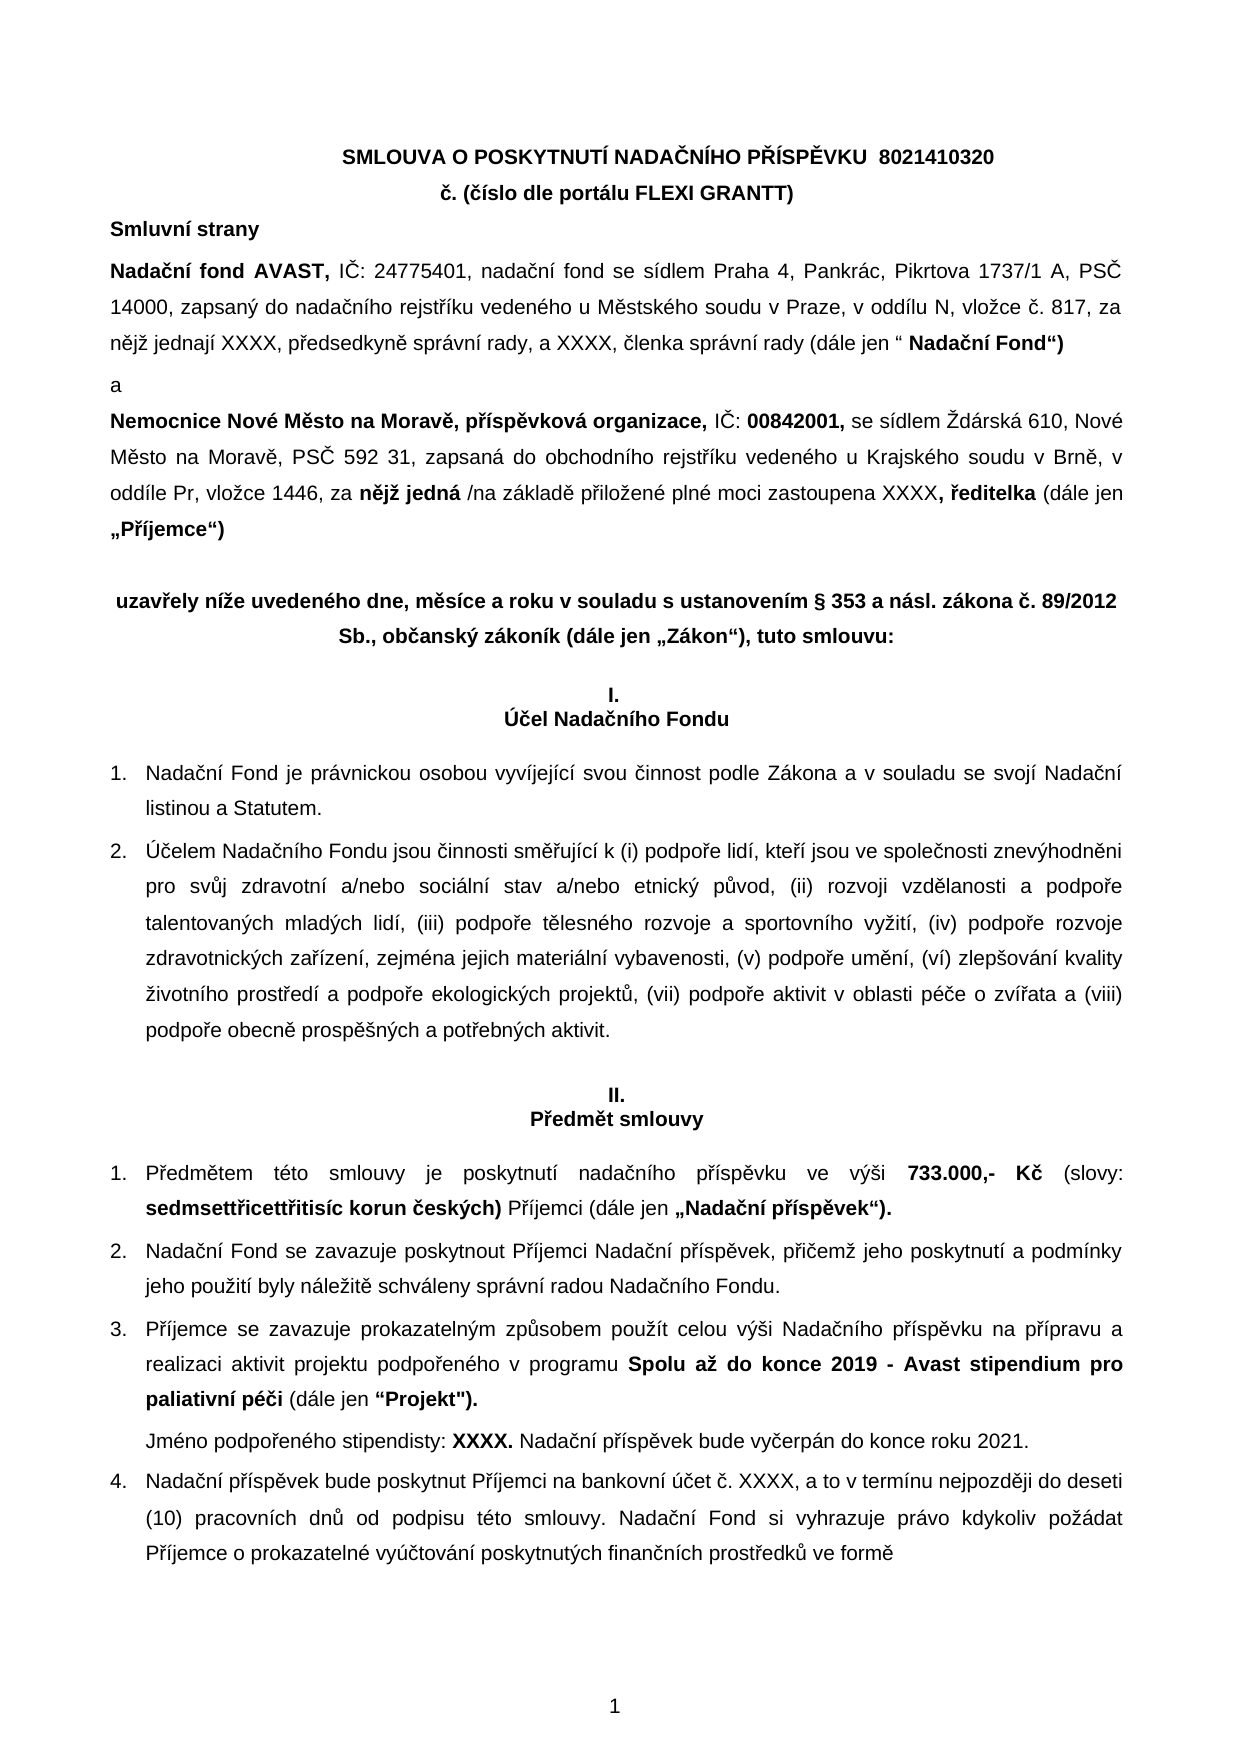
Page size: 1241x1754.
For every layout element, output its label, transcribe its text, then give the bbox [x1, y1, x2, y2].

list Příjemce se zavazuje prokazatelným způsobem použít celou výši Nadačního příspěvku na přípravu a realizaci aktivit projektu podpořeného v programu Spolu až do konce 2019 - Avast stipendium pro paliativní péči (dále jen “Projekt"). [110, 1317, 1123, 1411]
list Nadační Fond se zavazuje poskytnout Příjemci Nadační příspěvek, přičemž jeho poskytnutí a podmínky jeho použití byly náležitě schváleny správní radou Nadačního Fondu. [110, 1238, 1123, 1298]
list Nadační příspěvek bude poskytnut Příjemci na bankovní účet č. XXXX, a to v termínu nejpozději do deseti (10) pracovních dnů od podpisu této smlouvy. Nadační Fond si vyhrazuje právo kdykoliv požádat Příjemce o prokazatelné vyúčtování poskytnutých finančních prostředků ve formě [110, 1469, 1123, 1565]
list Nadační Fond je právnickou osobou vyvíjející svou činnost podle Zákona a v souladu se svojí Nadační listinou a Statutem. [110, 760, 1123, 820]
text Jméno podpořeného stipendisty: XXXX. Nadační příspěvek bude vyčerpán do konce roku 2021. [145, 1428, 1123, 1452]
text Nemocnice Nové Město na Moravě, příspěvková organizace, IČ: 00842001, se sídlem Ždárská 610, Nové Město na Moravě, PSČ 592 31, zapsaná do obchodního rejstříku vedeného u Krajského soudu v Brně, v oddíle Pr, vložce 1446, za nějž jedná /na základě přiložené plné moci zastoupena XXXX, ředitelka (dále jen „Příjemce“) [110, 409, 1123, 541]
text I. [606, 683, 1123, 707]
text uzavřely níže uvedeného dne, měsíce a roku v souladu s ustanovením § 353 a násl. zákona č. 89/2012 Sb., občanský zákoník (dále jen „Zákon“), tuto smlouvu: [110, 588, 1123, 648]
text a [110, 373, 1123, 397]
text SMLOUVA O POSKYTNUTÍ NADAČNÍHO PŘÍSPĚVKU 8021410320 č. (číslo dle portálu FLEXI GRANTT) [110, 145, 1123, 205]
text II. [606, 1083, 1123, 1107]
text Účel Nadačního Fondu [110, 707, 1123, 731]
text Předmět smlouvy [110, 1107, 1123, 1131]
text Nadační fond AVAST, IČ: 24775401, nadační fond se sídlem Praha 4, Pankrác, Pikrtova 1737/1 A, PSČ 14000, zapsaný do nadačního rejstříku vedeného u Městského soudu v Praze, v oddílu N, vložce č. 817, za nějž jednají XXXX, předsedkyně správní rady, a XXXX, členka správní rady (dále jen “ Nadační Fond“) [110, 259, 1123, 355]
text Smluvní strany [110, 217, 1123, 241]
list Předmětem této smlouvy je poskytnutí nadačního příspěvku ve výši 733.000,- Kč (slovy: sedmsettřicettřitisíc korun českých) Příjemci (dále jen „Nadační příspěvek“). [110, 1160, 1123, 1220]
list Účelem Nadačního Fondu jsou činnosti směřující k (i) podpoře lidí, kteří jsou ve společnosti znevýhodněni pro svůj zdravotní a/nebo sociální stav a/nebo etnický původ, (ii) rozvoji vzdělanosti a podpoře talentovaných mladých lidí, (iii) podpoře tělesného rozvoje a sportovního vyžití, (iv) podpoře rozvoje zdravotnických zařízení, zejména jejich materiální vybavenosti, (v) podpoře umění, (ví) zlepšování kvality životního prostředí a podpoře ekologických projektů, (vii) podpoře aktivit v oblasti péče o zvířata a (viii) podpoře obecně prospěšných a potřebných aktivit. [110, 838, 1123, 1042]
